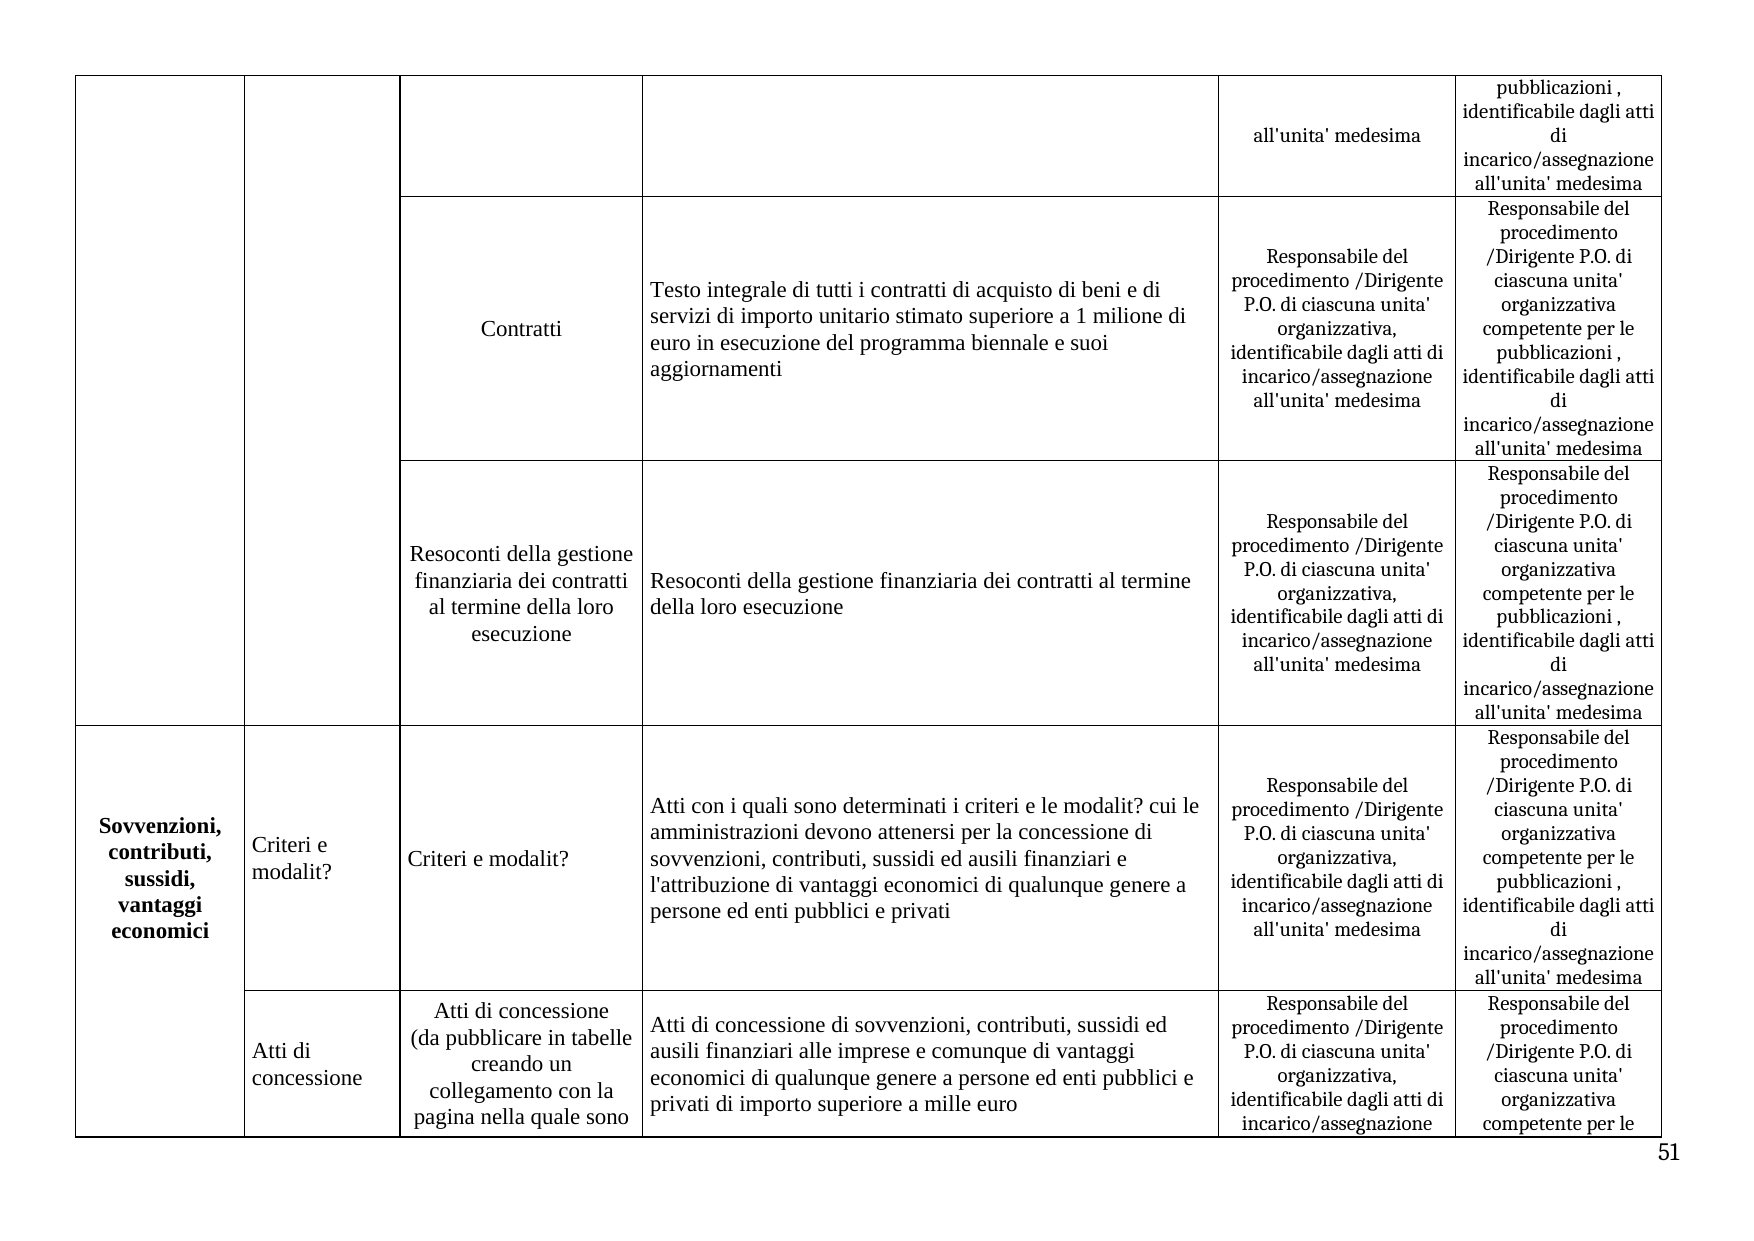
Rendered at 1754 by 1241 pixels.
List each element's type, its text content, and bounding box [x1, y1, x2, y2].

table_cell Criteri e modalit? [401, 726, 642, 989]
table_cell Resoconti della gestione finanziaria dei contratti al termine della loro esecuzione [643, 461, 1218, 725]
table_cell Atti di concessione [245, 991, 399, 1136]
table_cell Contratti [401, 197, 642, 460]
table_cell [401, 76, 642, 196]
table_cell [1219, 991, 1455, 1136]
table_cell Criteri e modalit? [245, 726, 399, 989]
table_cell Sovvenzioni, contributi, sussidi, vantaggi economici [76, 726, 244, 1136]
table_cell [643, 76, 1218, 196]
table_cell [643, 991, 1218, 1136]
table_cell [1456, 76, 1661, 196]
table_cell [401, 991, 642, 1136]
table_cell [1219, 76, 1455, 196]
table_cell Testo integrale di tutti i contratti di acquisto di beni e di servizi di importo unitario stimato superiore a 1 milione di euro in esecuzione del programma biennale e suoi aggiornamenti [643, 197, 1218, 460]
table_cell Atti con i quali sono determinati i criteri e le modalit? cui le amministrazioni devono attenersi per la concessione di sovvenzioni, contributi, sussidi ed ausili finanziari e l'attribuzione di vantaggi economici di qualunque genere a persone ed enti pubblici e privati [643, 726, 1218, 989]
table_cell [1456, 991, 1661, 1136]
table_cell Resoconti della gestione finanziaria dei contratti al termine della loro esecuzione [401, 461, 642, 725]
